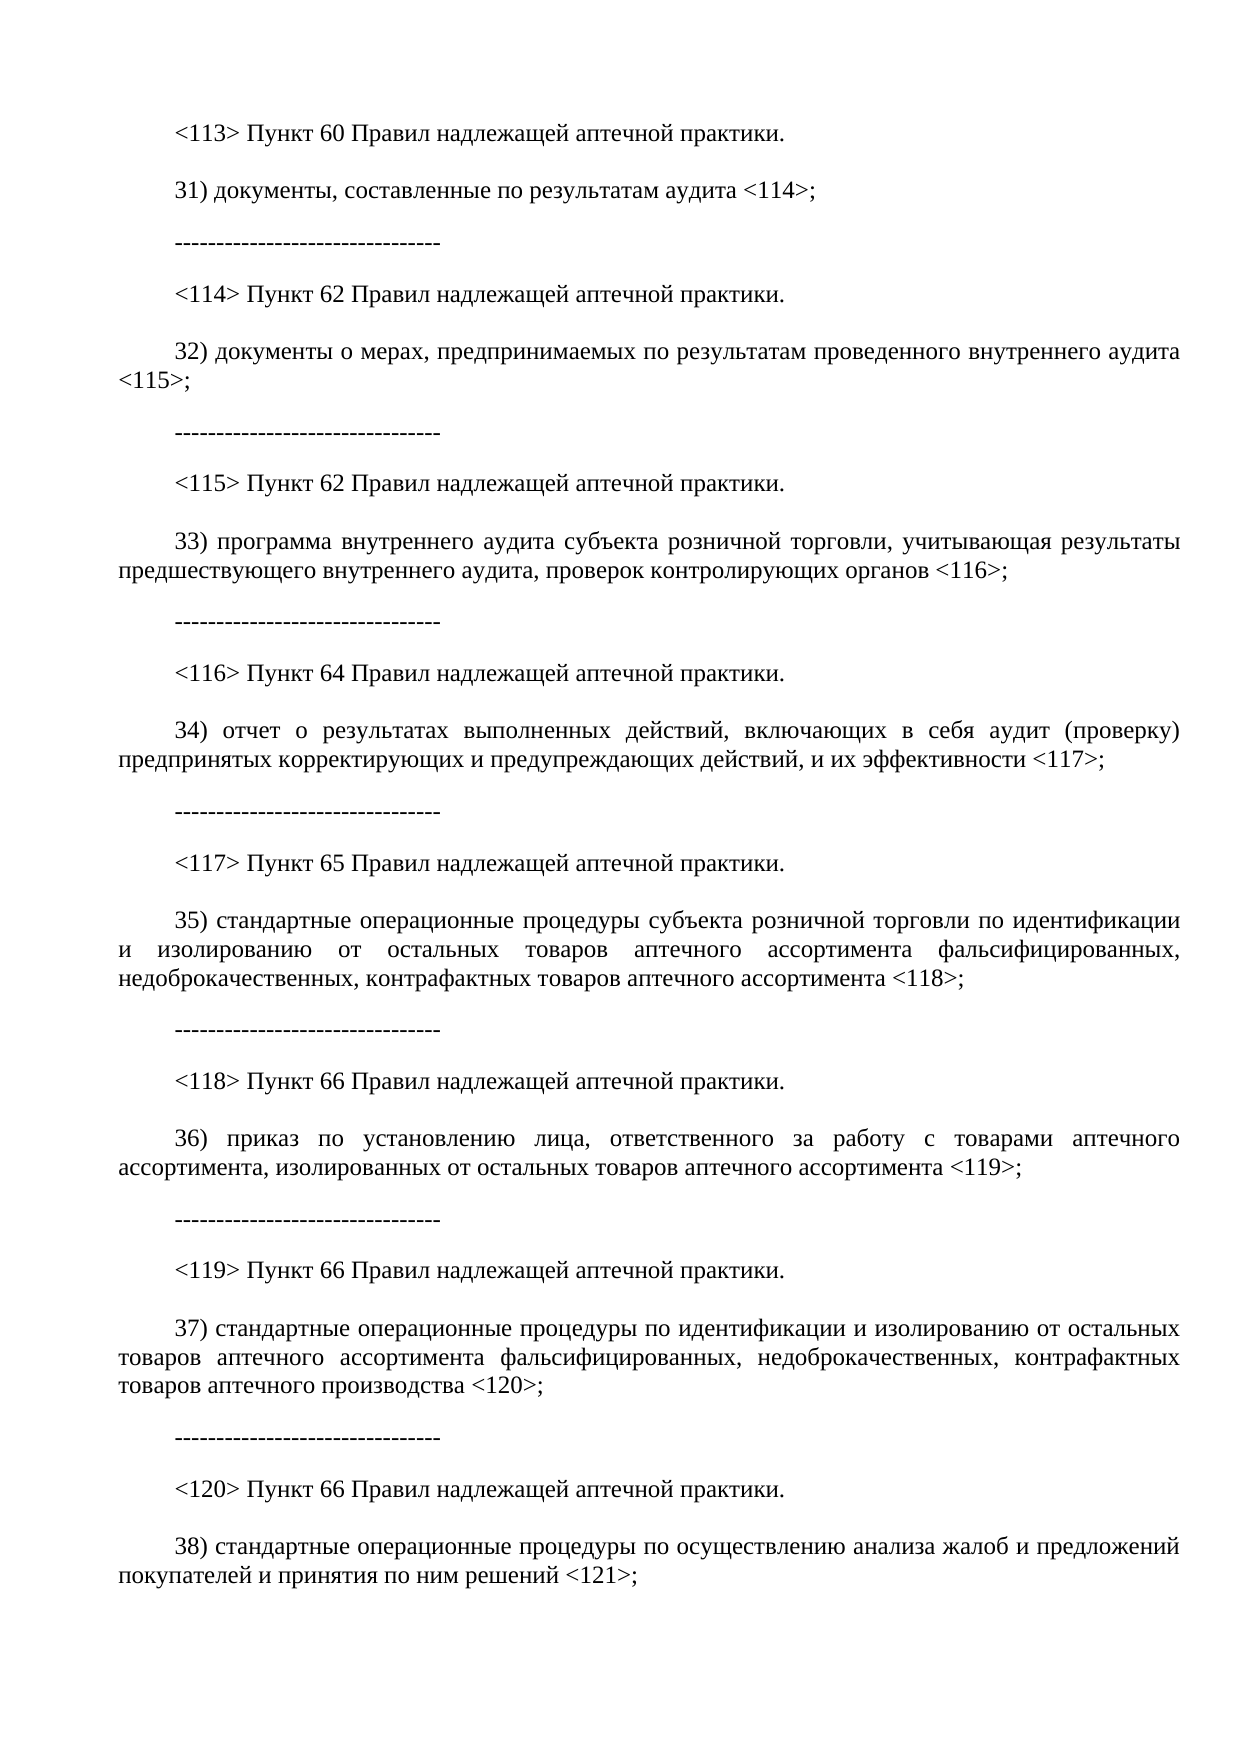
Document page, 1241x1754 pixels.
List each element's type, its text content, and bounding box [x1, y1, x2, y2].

text <114> Пункт 62 Правил надлежащей аптечной практики. [118, 279, 1181, 308]
text 35) стандартные операционные процедуры субъекта розничной торговли по идентификации и изолированию от остальных товаров аптечного ассортимента фальсифицированных, недоброкачественных, контрафактных товаров аптечного ассортимента <118>; [118, 905, 1181, 991]
text 33) программа внутреннего аудита субъекта розничной торговли, учитывающая результаты предшествующего внутреннего аудита, проверок контролирующих органов <116>; [118, 526, 1181, 583]
text 36) приказ по установлению лица, ответственного за работу с товарами аптечного ассортимента, изолированных от остальных товаров аптечного ассортимента <119>; [118, 1123, 1181, 1181]
text 34) отчет о результатах выполненных действий, включающих в себя аудит (проверку) предпринятых корректирующих и предупреждающих действий, и их эффективности <117>; [118, 716, 1181, 773]
text -------------------------------- [118, 1422, 1181, 1451]
text <118> Пункт 66 Правил надлежащей аптечной практики. [118, 1066, 1181, 1095]
text -------------------------------- [118, 1014, 1181, 1043]
text -------------------------------- [118, 227, 1181, 256]
text -------------------------------- [118, 796, 1181, 825]
text <119> Пункт 66 Правил надлежащей аптечной практики. [118, 1256, 1181, 1284]
text <115> Пункт 62 Правил надлежащей аптечной практики. [118, 468, 1181, 497]
text -------------------------------- [118, 606, 1181, 635]
text 32) документы о мерах, предпринимаемых по результатам проведенного внутреннего аудита <115>; [118, 336, 1181, 394]
text <116> Пункт 64 Правил надлежащей аптечной практики. [118, 658, 1181, 687]
text 31) документы, составленные по результатам аудита <114>; [118, 176, 1181, 204]
text -------------------------------- [118, 417, 1181, 446]
text <113> Пункт 60 Правил надлежащей аптечной практики. [118, 118, 1181, 147]
text 38) стандартные операционные процедуры по осуществлению анализа жалоб и предложений покупателей и принятия по ним решений <121>; [118, 1531, 1181, 1589]
text -------------------------------- [118, 1204, 1181, 1233]
text <117> Пункт 65 Правил надлежащей аптечной практики. [118, 848, 1181, 876]
text 37) стандартные операционные процедуры по идентификации и изолированию от остальных товаров аптечного ассортимента фальсифицированных, недоброкачественных, контрафактных товаров аптечного производства <120>; [118, 1313, 1181, 1399]
text <120> Пункт 66 Правил надлежащей аптечной практики. [118, 1474, 1181, 1503]
